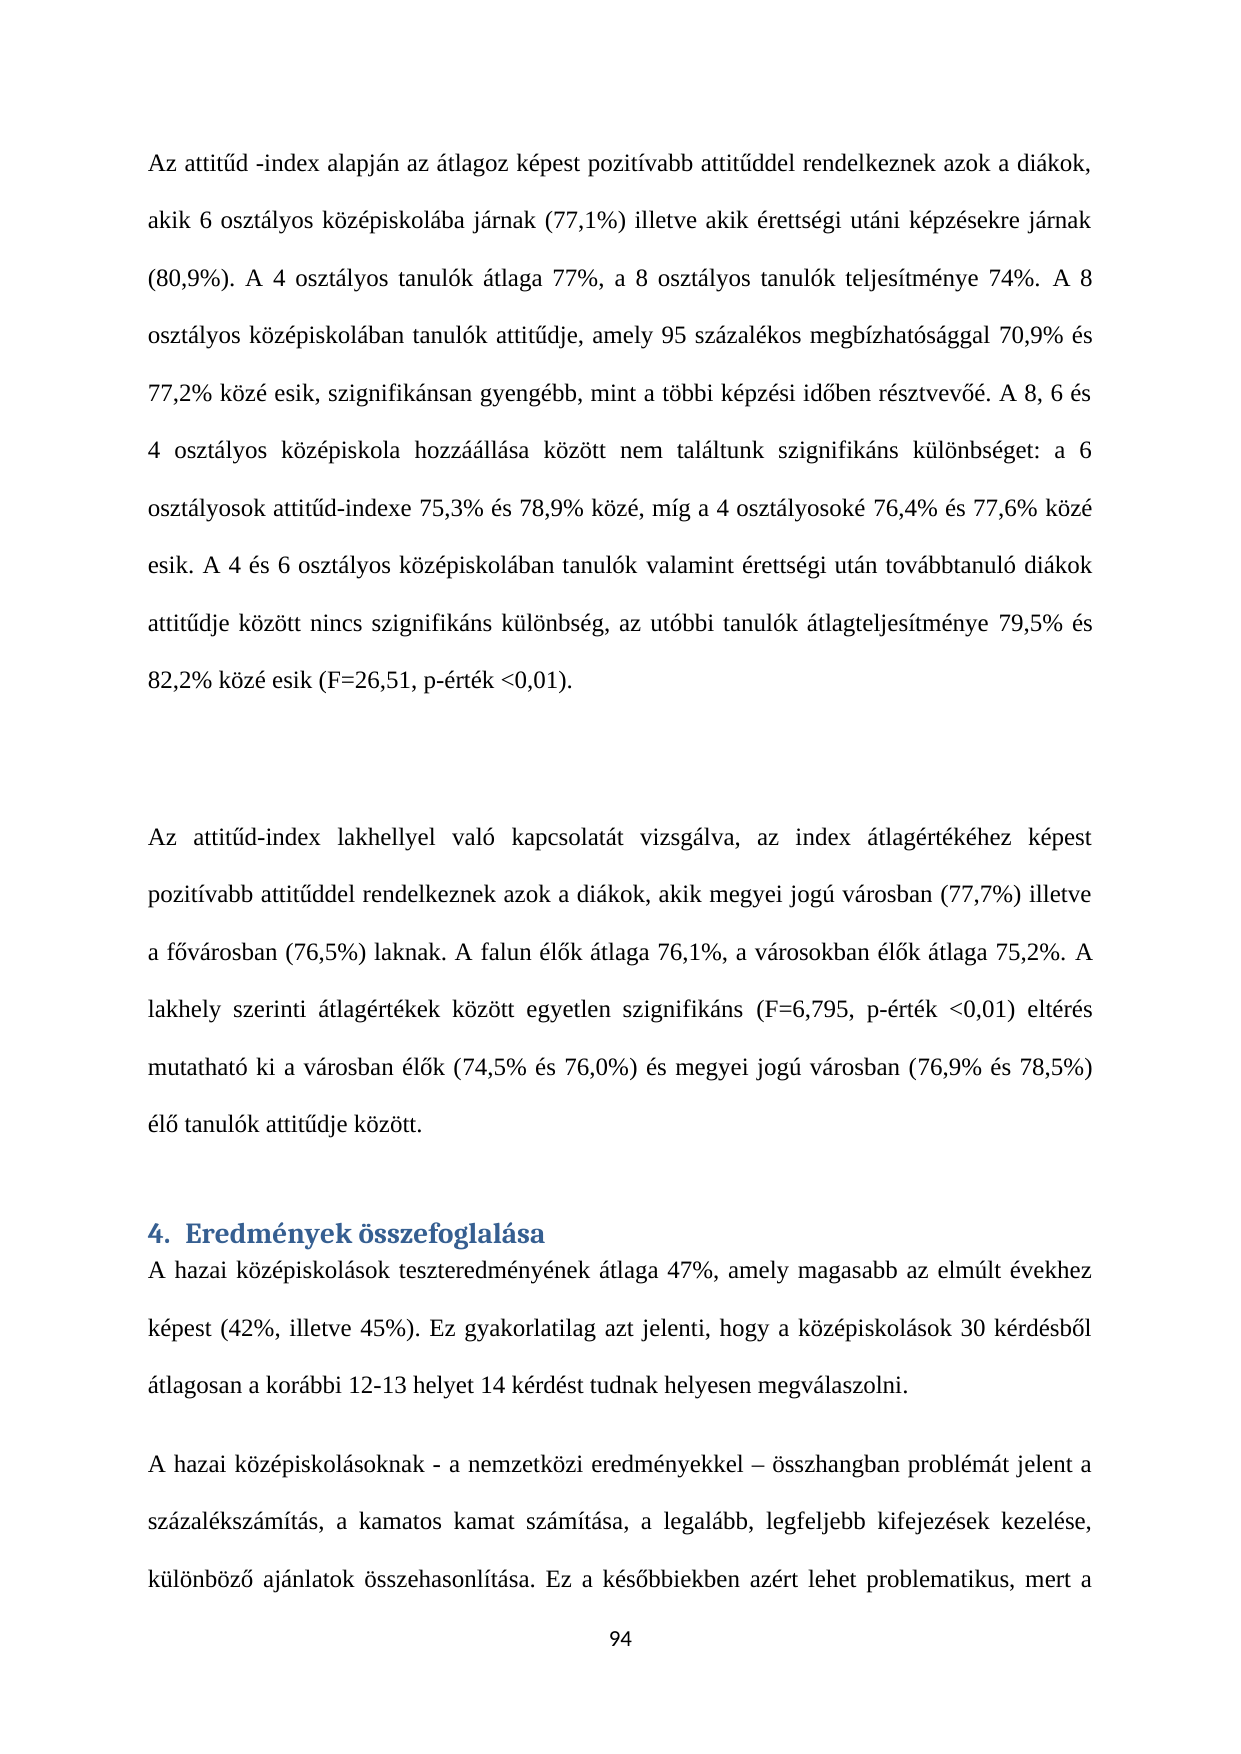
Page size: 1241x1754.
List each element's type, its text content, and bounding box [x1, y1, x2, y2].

subtitle Eredmények összefoglalása [148, 1217, 1093, 1250]
text A hazai középiskolások teszteredményének átlaga 47%, amely magasabb az elmúlt évekhez képest (42%, illetve 45%). Ez gyakorlatilag azt jelenti, hogy a középiskolások 30 kérdésből átlagosan a korábbi 12-13 helyet 14 kérdést tudnak helyesen megválaszolni. [148, 1255, 1093, 1399]
text Az attitűd-index lakhellyel való kapcsolatát vizsgálva, az index átlagértékéhez képest pozitívabb attitűddel rendelkeznek azok a diákok, akik megyei jogú városban (77,7%) illetve a fővárosban (76,5%) laknak. A falun élők átlaga 76,1%, a városokban élők átlaga 75,2%. A lakhely szerinti átlagértékek között egyetlen szignifikáns (F=6,795, p-érték <0,01) eltérés mutatható ki a városban élők (74,5% és 76,0%) és megyei jogú városban (76,9% és 78,5%) élő tanulók attitűdje között. [148, 822, 1093, 1138]
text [148, 1449, 1093, 1592]
text Az attitűd -index alapján az átlagoz képest pozitívabb attitűddel rendelkeznek azok a diákok, akik 6 osztályos középiskolába járnak (77,1%) illetve akik érettségi utáni képzésekre járnak (80,9%). A 4 osztályos tanulók átlaga 77%, a 8 osztályos tanulók teljesítménye 74%. A 8 osztályos középiskolában tanulók attitűdje, amely 95 százalékos megbízhatósággal 70,9% és 77,2% közé esik, szignifikánsan gyengébb, mint a többi képzési időben résztvevőé. A 8, 6 és 4 osztályos középiskola hozzáállása között nem találtunk szignifikáns különbséget: a 6 osztályosok attitűd-indexe 75,3% és 78,9% közé, míg a 4 osztályosoké 76,4% és 77,6% közé esik. A 4 és 6 osztályos középiskolában tanulók valamint érettségi után továbbtanuló diákok attitűdje között nincs szignifikáns különbség, az utóbbi tanulók átlagteljesítménye 79,5% és 82,2% közé esik (F=26,51, p-érték <0,01). [148, 148, 1093, 694]
